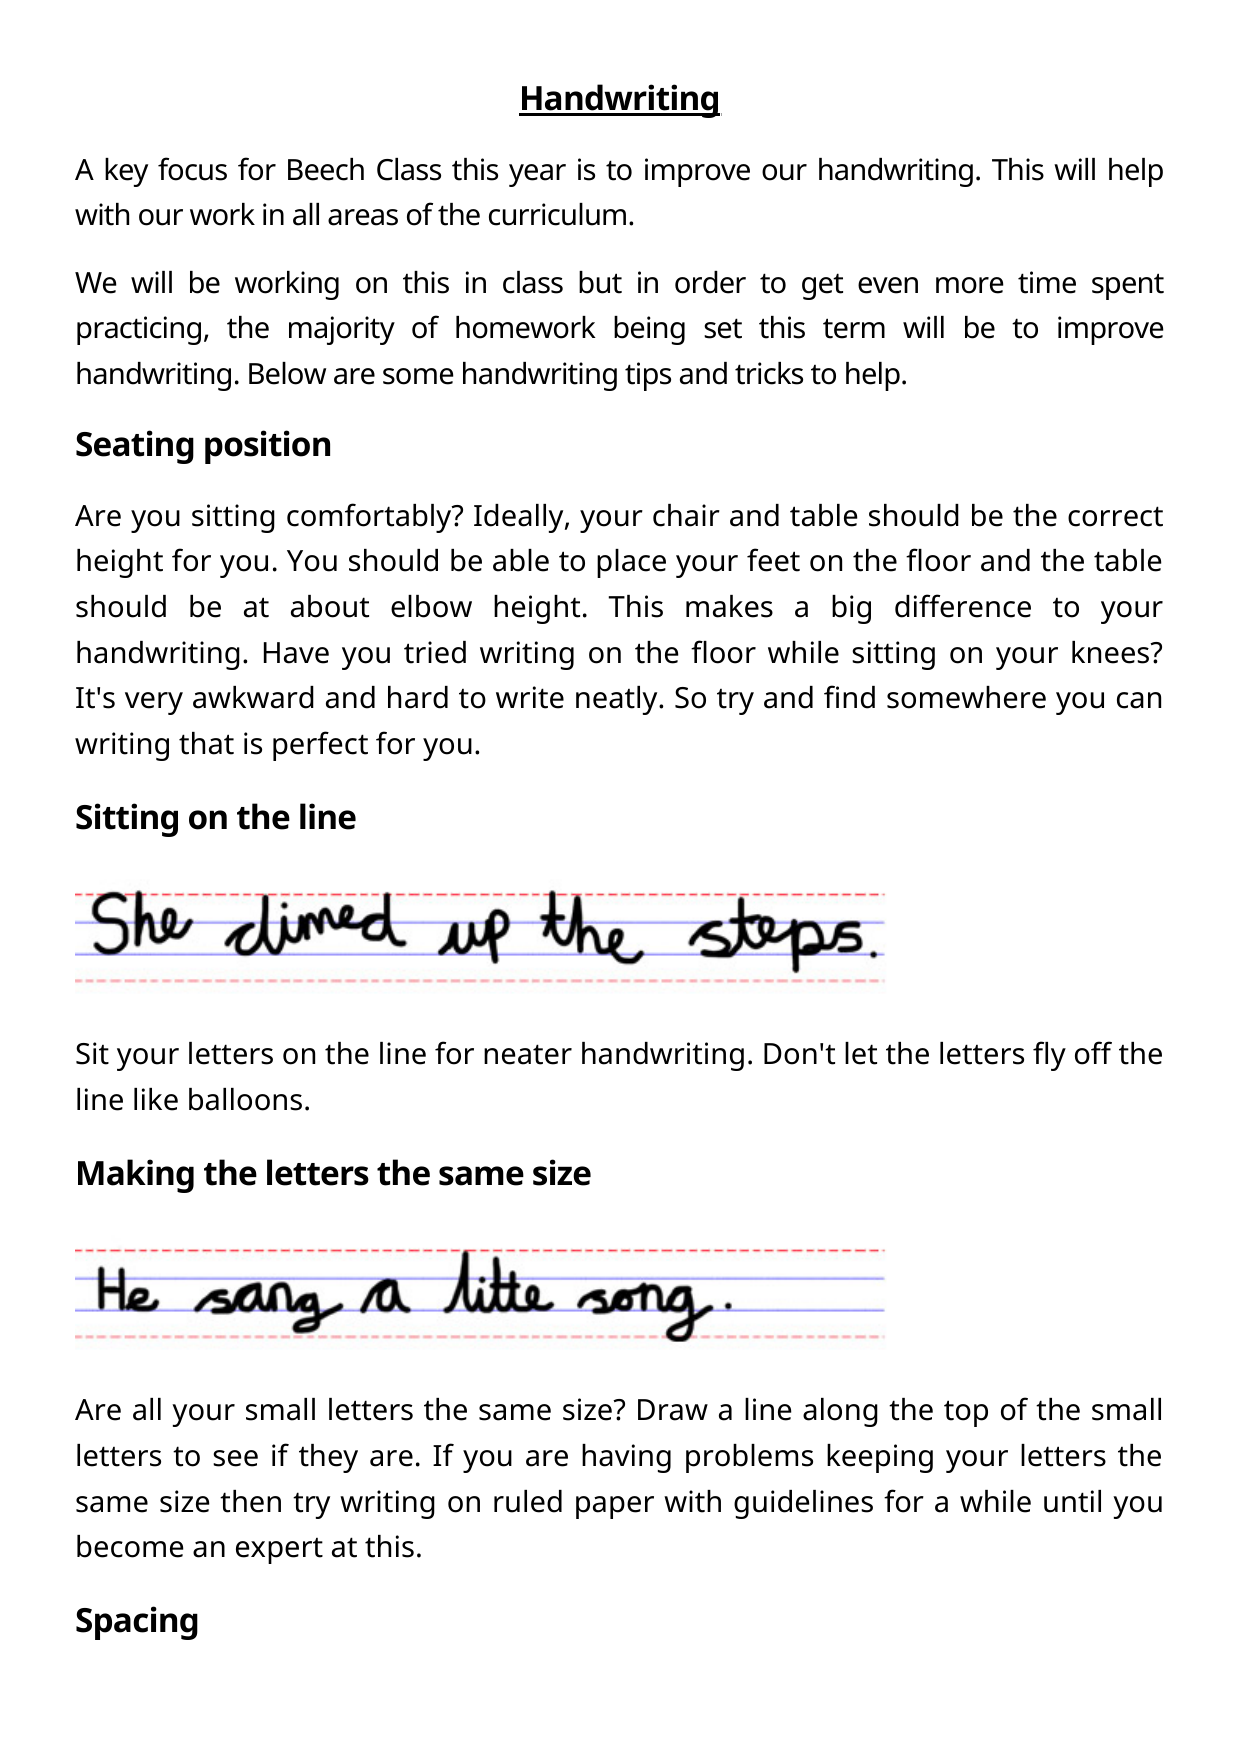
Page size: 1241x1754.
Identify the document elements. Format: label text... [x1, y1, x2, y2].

text We will be working on this in class but in order to get even more time spent practicing, the majority of homework being set this term will be to improve handwriting. Below are some handwriting tips and tricks to help. [75, 262, 1165, 393]
text Sitting on the line [75, 794, 1165, 839]
text Sit your letters on the line for neater handwriting. Don't let the letters fly off the line like balloons. [75, 1033, 1165, 1119]
text Making the letters the same size [75, 1150, 1165, 1195]
text Seating position [75, 421, 1165, 466]
text Spacing [75, 1597, 1165, 1642]
text Are all your small letters the same size? Draw a line along the top of the small letters to see if they are. If you are having problems keeping your letters the same size then try writing on ruled paper with guidelines for a while until you become an expert at this. [75, 1389, 1165, 1566]
picture [75, 1223, 899, 1361]
text A key focus for Beech Class this year is to improve our handwriting. This will help with our work in all areas of the curriculum. [75, 149, 1165, 234]
picture [75, 867, 899, 1005]
text Are you sitting comfortably? Ideally, your chair and table should be the correct height for you. You should be able to place your feet on the floor and the table should be at about elbow height. This makes a big difference to your handwriting. Have you tried writing on the floor while sitting on your knees? It's very awkward and hard to write neatly. So try and find somewhere you can writing that is perfect for you. [75, 495, 1165, 763]
text Handwriting [75, 75, 1165, 120]
